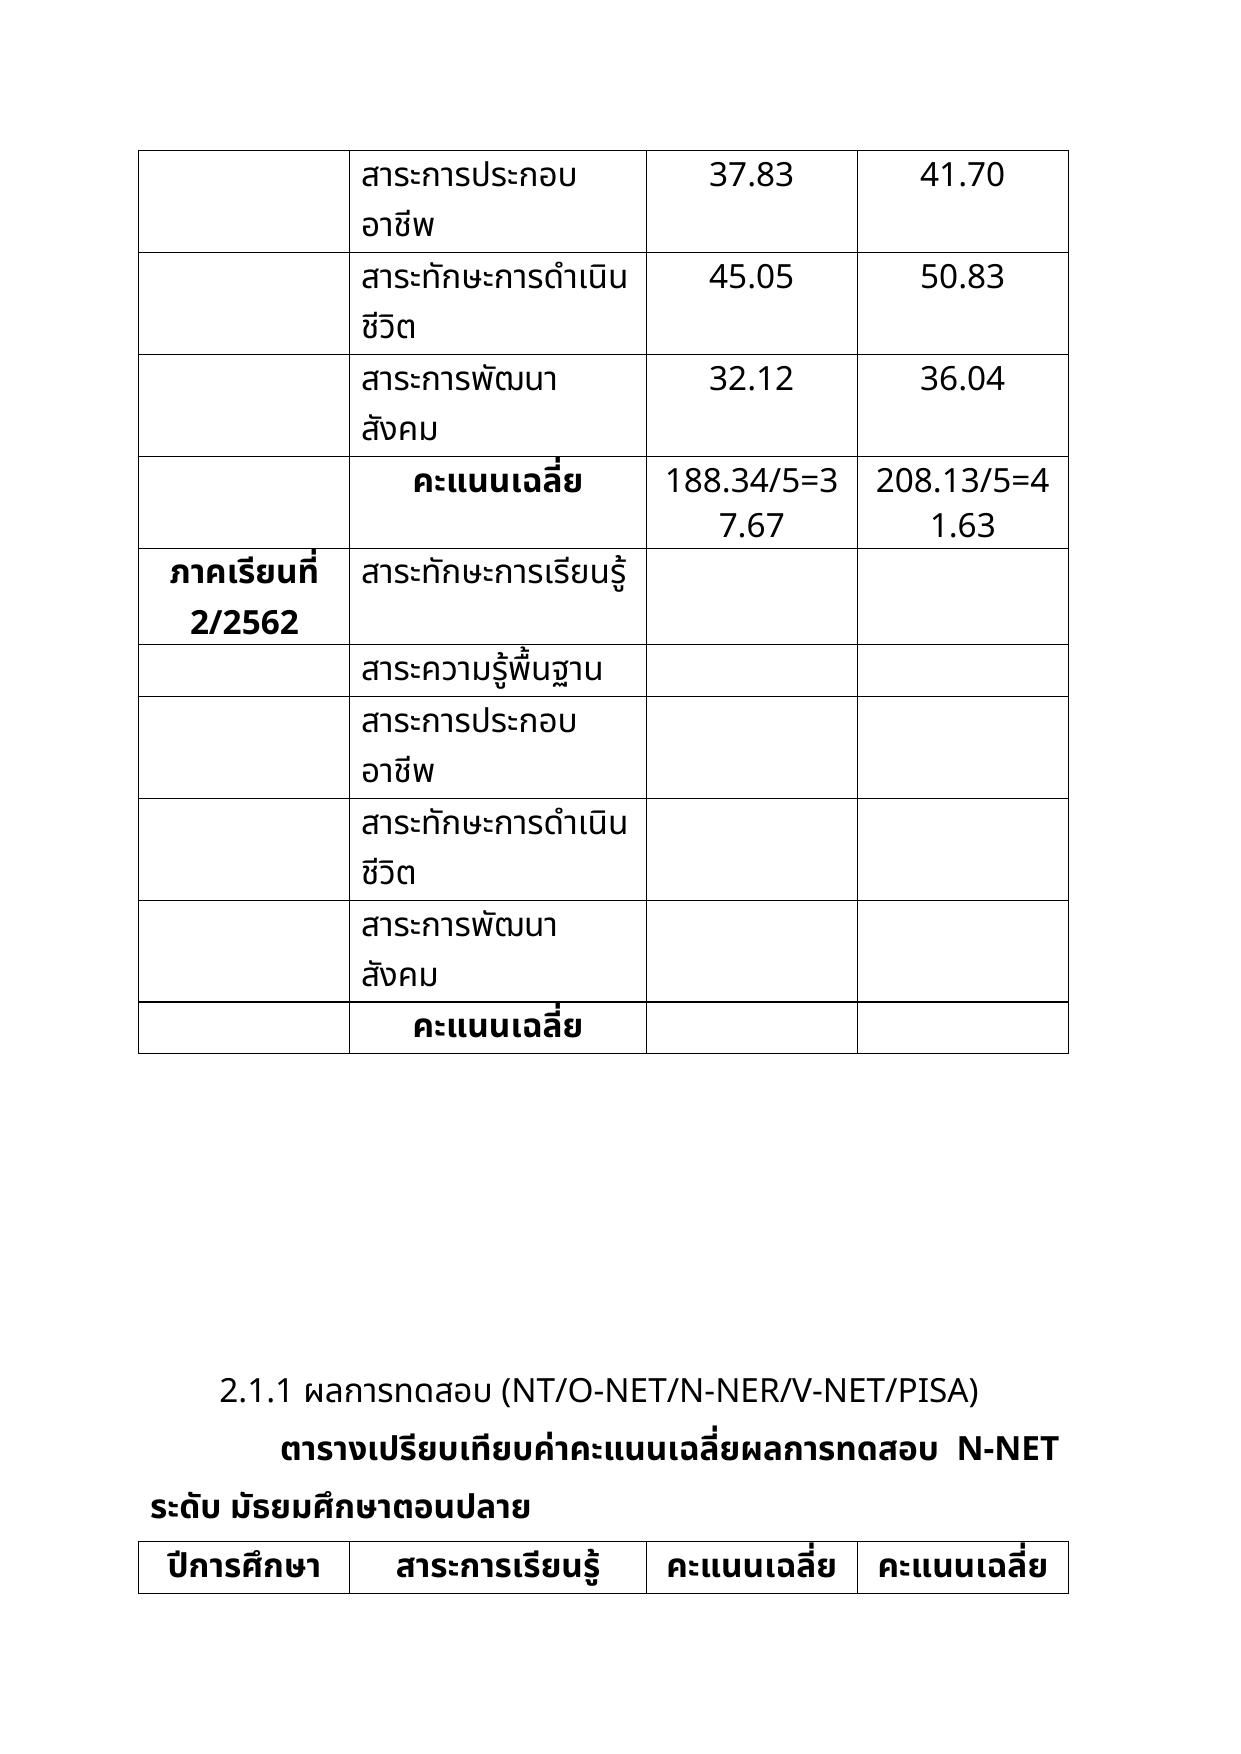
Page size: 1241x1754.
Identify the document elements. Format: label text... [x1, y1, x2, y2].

table_cell [858, 901, 1068, 1001]
table_cell สาระทักษะการดำเนินชีวิต [350, 799, 646, 899]
table_cell [139, 645, 349, 696]
table_cell [647, 799, 857, 899]
table_cell [647, 1003, 857, 1053]
text 2.1.1 ผลการทดสอบ (NT/O-NET/N-NER/V-NET/PISA) [150, 1367, 1090, 1418]
table_cell [858, 549, 1068, 644]
table_cell 41.70 [858, 151, 1068, 252]
table_cell คะแนนเฉลี่ย [350, 457, 646, 547]
table_cell [139, 457, 349, 547]
table_cell 32.12 [647, 355, 857, 456]
table_cell สาระความรู้พื้นฐาน [350, 645, 646, 696]
table_header ปีการศึกษา 2559 [139, 1542, 349, 1593]
table_cell 188.34/5=37.67 [647, 457, 857, 547]
table_cell 36.04 [858, 355, 1068, 456]
table_cell สาระการพัฒนาสังคม [350, 355, 646, 456]
table_cell [139, 151, 349, 252]
table_cell [647, 645, 857, 696]
table_cell [139, 253, 349, 354]
table_cell 50.83 [858, 253, 1068, 354]
table_cell [647, 901, 857, 1001]
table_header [647, 1542, 857, 1593]
table_cell สาระการพัฒนาสังคม [350, 901, 646, 1001]
table_cell 45.05 [647, 253, 857, 354]
text ตารางเปรียบเทียบค่าคะแนนเฉลี่ยผลการทดสอบ N-NET ระดับ มัธยมศึกษาตอนปลาย [150, 1425, 1090, 1534]
table_cell สาระการประกอบอาชีพ [350, 151, 646, 252]
table_cell [647, 549, 857, 644]
table_cell [139, 901, 349, 1001]
table_cell สาระทักษะการเรียนรู้ [350, 549, 646, 644]
table_cell คะแนนเฉลี่ย [350, 1003, 646, 1053]
table_cell สาระการประกอบอาชีพ [350, 697, 646, 798]
table_header สาระการเรียนรู้ [350, 1542, 646, 1593]
table_cell สาระทักษะการดำเนินชีวิต [350, 253, 646, 354]
table_cell [647, 697, 857, 798]
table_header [858, 1542, 1068, 1593]
table_cell ภาคเรียนที่ 2/2562 [139, 549, 349, 644]
table_cell [858, 645, 1068, 696]
table_cell [858, 697, 1068, 798]
table_cell [139, 799, 349, 899]
table_cell 208.13/5=41.63 [858, 457, 1068, 547]
table_cell 37.83 [647, 151, 857, 252]
table_cell [139, 1003, 349, 1053]
table_cell [858, 1003, 1068, 1053]
table_cell [139, 697, 349, 798]
table_cell [139, 355, 349, 456]
table_cell [858, 799, 1068, 899]
